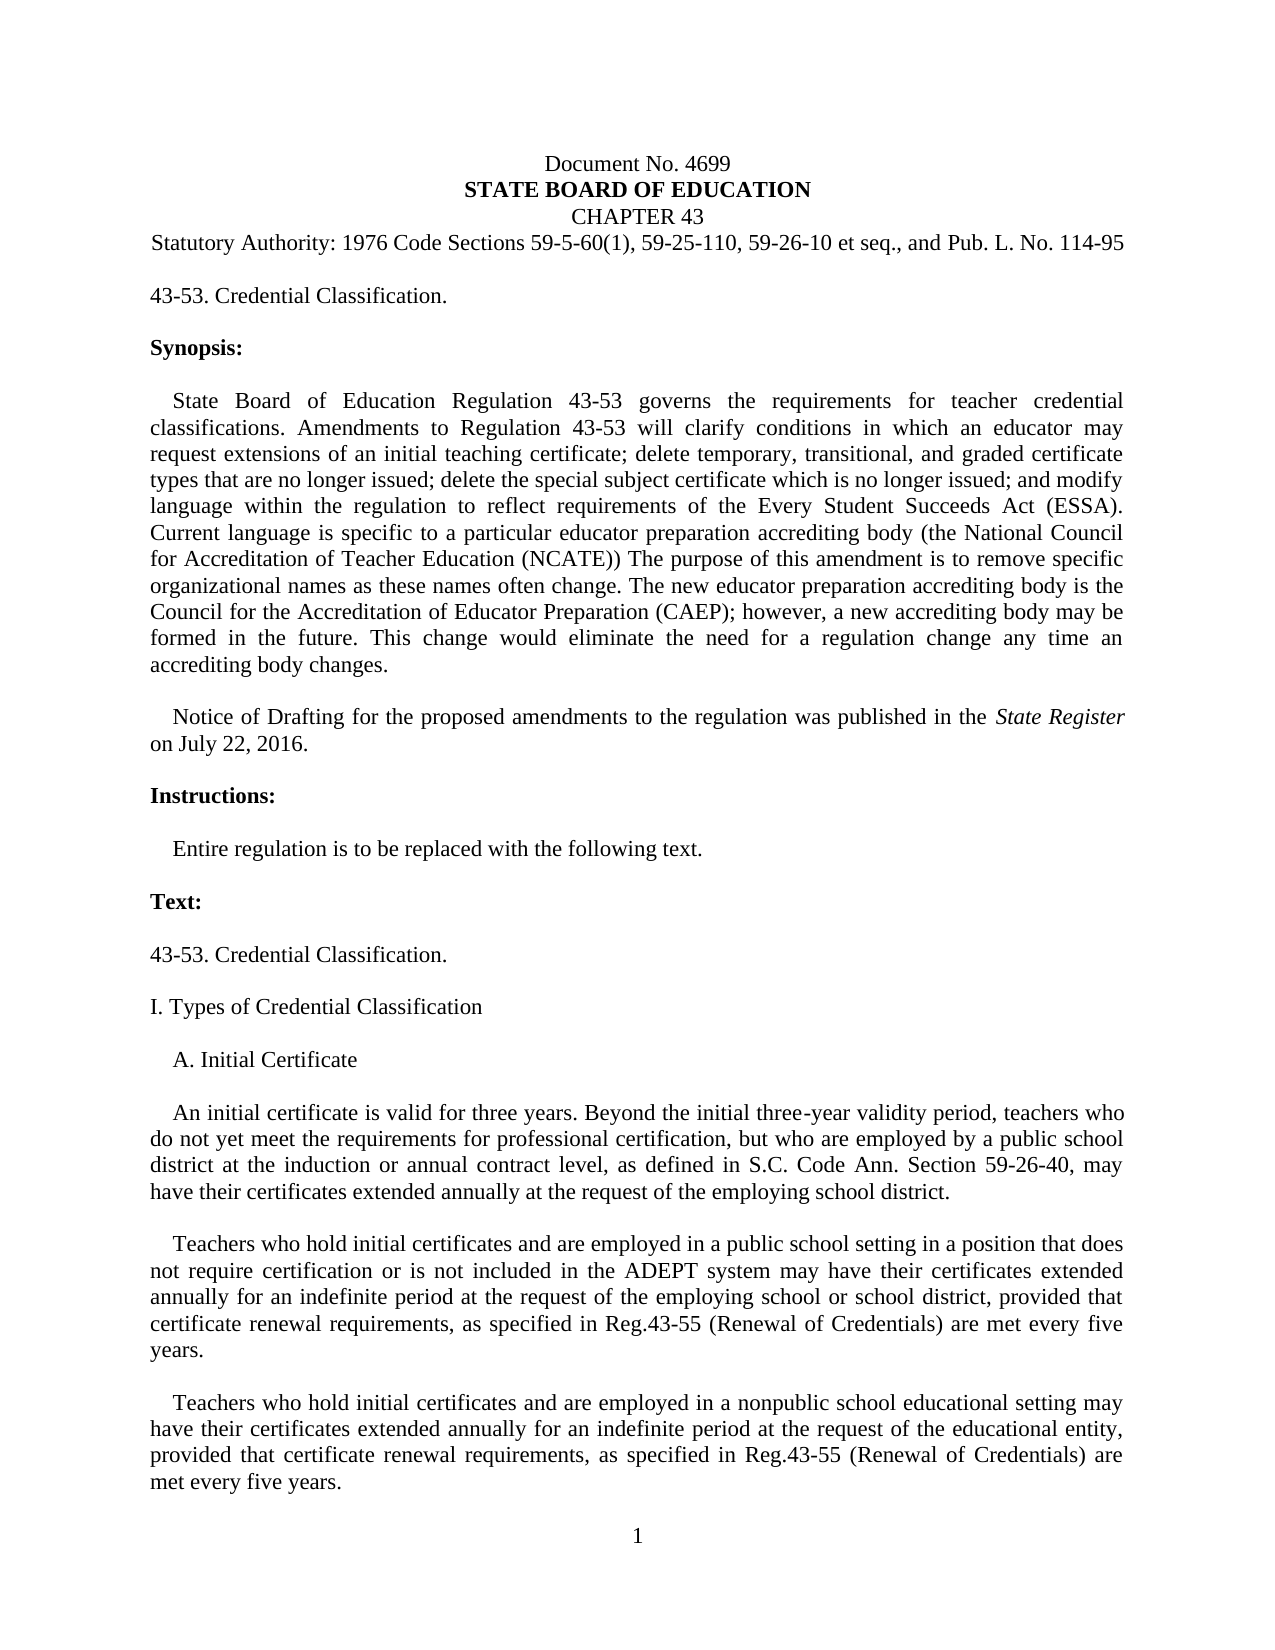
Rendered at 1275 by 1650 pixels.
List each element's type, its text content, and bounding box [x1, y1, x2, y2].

text Instructions: [150, 782, 1125, 809]
text CHAPTER 43 [150, 203, 1125, 229]
text Entire regulation is to be replaced with the following text. [150, 835, 1125, 862]
text Synopsis: [150, 334, 1125, 361]
text Teachers who hold initial certificates and are employed in a public school setting in a position that does not require certification or is not included in the ADEPT system may have their certificates extended annually for an indefinite period at the request of the employing school or school district, provided that certificate renewal requirements, as specified in Reg.43-55 (Renewal of Credentials) are met every five years. [150, 1231, 1125, 1362]
text An initial certificate is valid for three years. Beyond the initial three-year validity period, teachers who do not yet meet the requirements for professional certification, but who are employed by a public school district at the induction or annual contract level, as defined in S.C. Code Ann. Section 59-26-40, may have their certificates extended annually at the request of the employing school district. [150, 1099, 1125, 1204]
text 43-53. Credential Classification. [150, 282, 1125, 308]
text A. Initial Certificate [150, 1046, 1125, 1072]
text Teachers who hold initial certificates and are employed in a nonpublic school educational setting may have their certificates extended annually for an indefinite period at the request of the educational entity, provided that certificate renewal requirements, as specified in Reg.43-55 (Renewal of Credentials) are met every five years. [150, 1389, 1125, 1494]
text I. Types of Credential Classification [150, 993, 1125, 1020]
text Document No. 4699 [150, 150, 1125, 176]
text 43-53. Credential Classification. [150, 941, 1125, 967]
text Notice of Drafting for the proposed amendments to the regulation was published in the State Register on July 22, 2016. [150, 703, 1125, 756]
text Text: [150, 888, 1125, 914]
text STATE BOARD OF EDUCATION [150, 176, 1125, 203]
text Statutory Authority: 1976 Code Sections 59-5-60(1), 59-25-110, 59-26-10 et seq., and Pub. L. No. 114-95 [150, 229, 1125, 255]
text State Board of Education Regulation 43-53 governs the requirements for teacher credential classifications. Amendments to Regulation 43-53 will clarify conditions in which an educator may request extensions of an initial teaching certificate; delete temporary, transitional, and graded certificate types that are no longer issued; delete the special subject certificate which is no longer issued; and modify language within the regulation to reflect requirements of the Every Student Succeeds Act (ESSA). Current language is specific to a particular educator preparation accrediting body (the National Council for Accreditation of Teacher Education (NCATE)) The purpose of this amendment is to remove specific organizational names as these names often change. The new educator preparation accrediting body is the Council for the Accreditation of Educator Preparation (CAEP); however, a new accrediting body may be formed in the future. This change would eliminate the need for a regulation change any time an accrediting body changes. [150, 387, 1125, 677]
